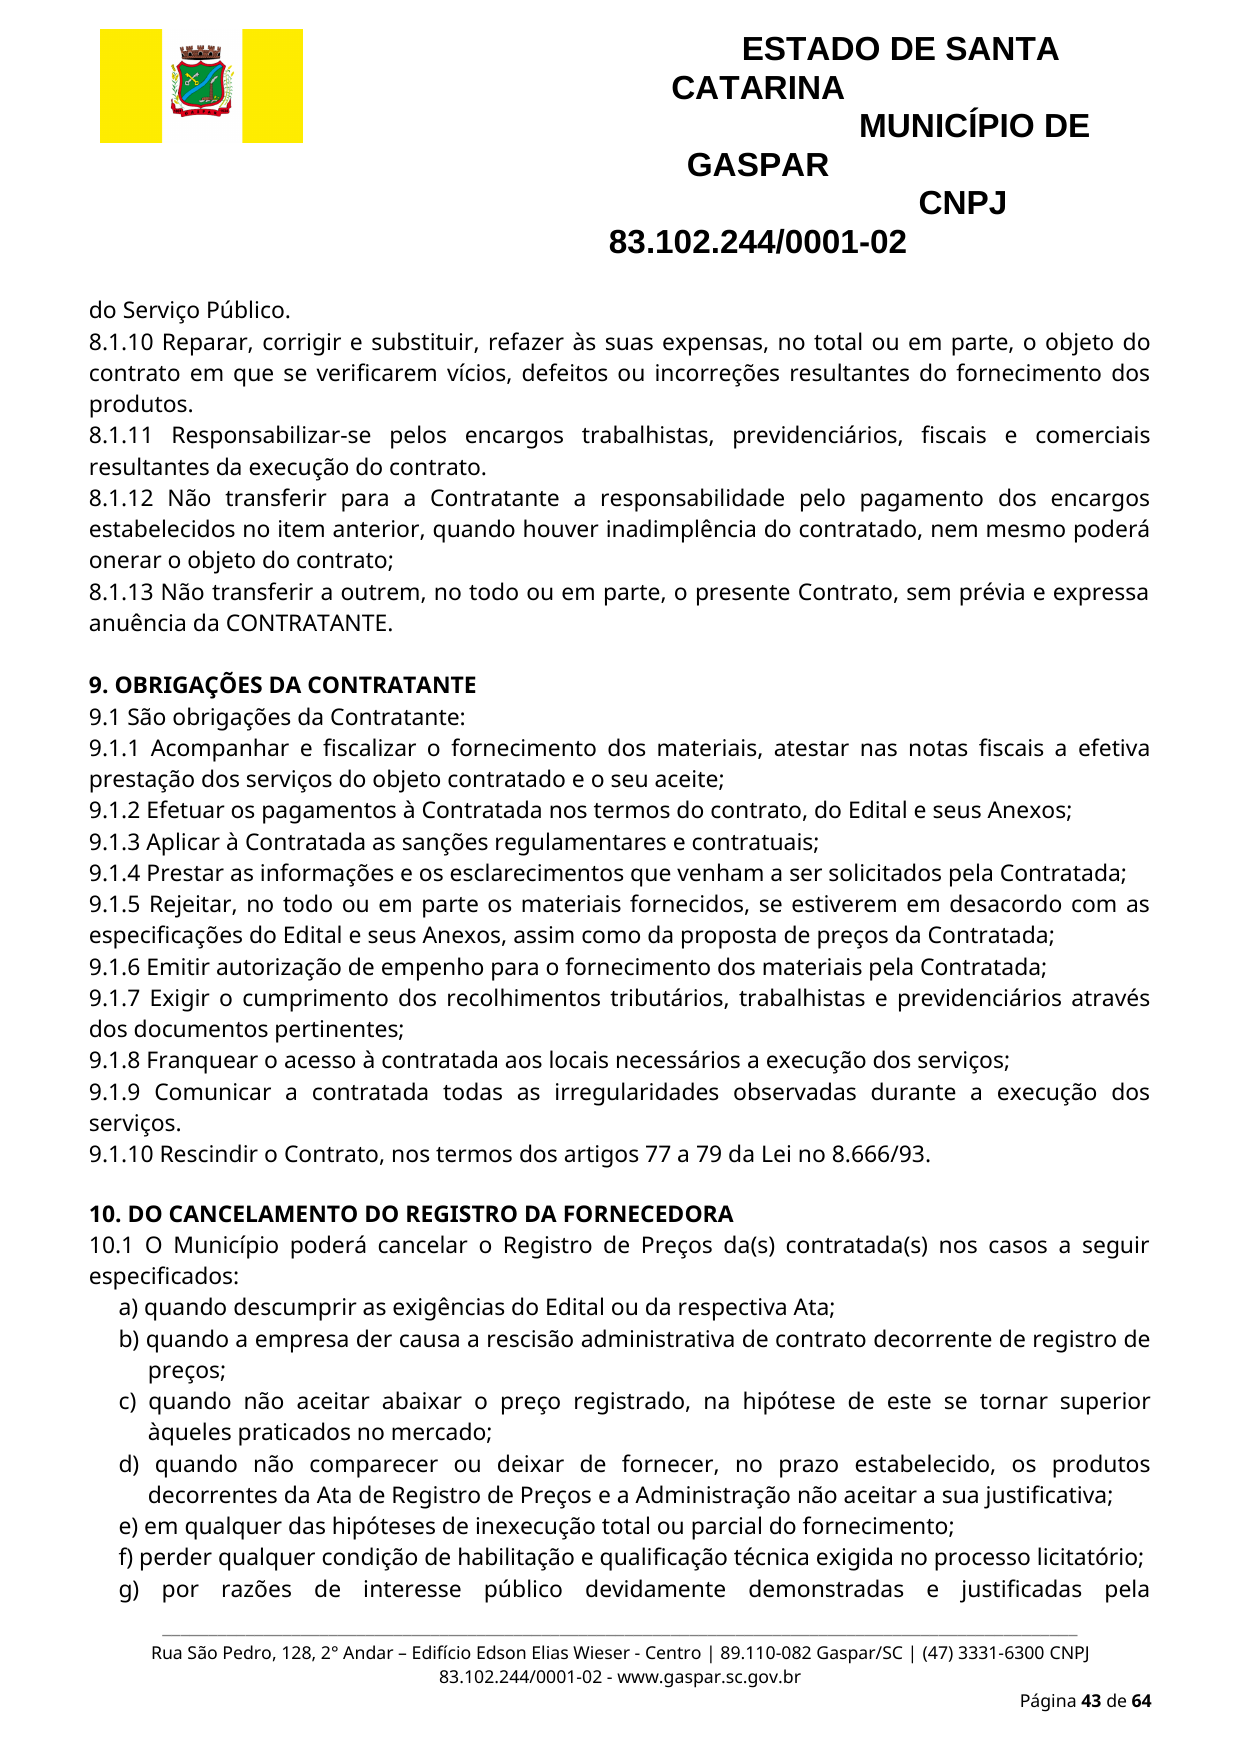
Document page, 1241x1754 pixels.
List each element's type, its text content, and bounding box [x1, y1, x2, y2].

text 9.1.4 Prestar as informações e os esclarecimentos que venham a ser solicitados pela Contratada; [89, 857, 1152, 888]
text 9.1.7 Exigir o cumprimento dos recolhimentos tributários, trabalhistas e previdenciários através dos documentos pertinentes; [89, 982, 1152, 1044]
text 10.1 O Município poderá cancelar o Registro de Preços da(s) contratada(s) nos casos a seguir especificados: [89, 1229, 1152, 1291]
text 8.1.13 Não transferir a outrem, no todo ou em parte, o presente Contrato, sem prévia e expressa anuência da CONTRATANTE. [89, 575, 1152, 638]
text 8.1.11 Responsabilizar-se pelos encargos trabalhistas, previdenciários, fiscais e comerciais resultantes da execução do contrato. [89, 419, 1152, 482]
text 9.1.2 Efetuar os pagamentos à Contratada nos termos do contrato, do Edital e seus Anexos; [89, 794, 1152, 825]
text 10. DO CANCELAMENTO DO REGISTRO DA FORNECEDORA [89, 1198, 1152, 1229]
text 9.1.3 Aplicar à Contratada as sanções regulamentares e contratuais; [89, 825, 1152, 857]
text c) quando não aceitar abaixar o preço registrado, na hipótese de este se tornar superior àqueles praticados no mercado; [118, 1385, 1152, 1448]
text f) perder qualquer condição de habilitação e qualificação técnica exigida no processo licitatório; [118, 1541, 1152, 1573]
text e) em qualquer das hipóteses de inexecução total ou parcial do fornecimento; [118, 1510, 1152, 1541]
text 9.1.5 Rejeitar, no todo ou em parte os materiais fornecidos, se estiverem em desacordo com as especificações do Edital e seus Anexos, assim como da proposta de preços da Contratada; [89, 888, 1152, 950]
text g) por razões de interesse público devidamente demonstradas e justificadas pela Administração. [118, 1573, 1152, 1604]
picture [100, 29, 303, 143]
text 9.1.10 Rescindir o Contrato, nos termos dos artigos 77 a 79 da Lei no 8.666/93. [89, 1138, 1152, 1169]
text 8.1.12 Não transferir para a Contratante a responsabilidade pelo pagamento dos encargos estabelecidos no item anterior, quando houver inadimplência do contratado, nem mesmo poderá onerar o objeto do contrato; [89, 482, 1152, 575]
text 9.1.9 Comunicar a contratada todas as irregularidades observadas durante a execução dos serviços. [89, 1075, 1152, 1138]
text d) quando não comparecer ou deixar de fornecer, no prazo estabelecido, os produtos decorrentes da Ata de Registro de Preços e a Administração não aceitar a sua justificativa; [118, 1448, 1152, 1510]
text a) quando descumprir as exigências do Edital ou da respectiva Ata; [118, 1291, 1152, 1323]
text 9.1.6 Emitir autorização de empenho para o fornecimento dos materiais pela Contratada; [89, 950, 1152, 982]
text 8.1.10 Reparar, corrigir e substituir, refazer às suas expensas, no total ou em parte, o objeto do contrato em que se verificarem vícios, defeitos ou incorreções resultantes do fornecimento dos produtos. [89, 325, 1152, 419]
text b) quando a empresa der causa a rescisão administrativa de contrato decorrente de registro de preços; [118, 1323, 1152, 1385]
text 9.1.1 Acompanhar e fiscalizar o fornecimento dos materiais, atestar nas notas fiscais a efetiva prestação dos serviços do objeto contratado e o seu aceite; [89, 732, 1152, 794]
text 9.1 São obrigações da Contratante: [89, 700, 1152, 732]
text 9. OBRIGAÇÕES DA CONTRATANTE [89, 669, 1152, 700]
text 9.1.8 Franquear o acesso à contratada aos locais necessários a execução dos serviços; [89, 1044, 1152, 1075]
